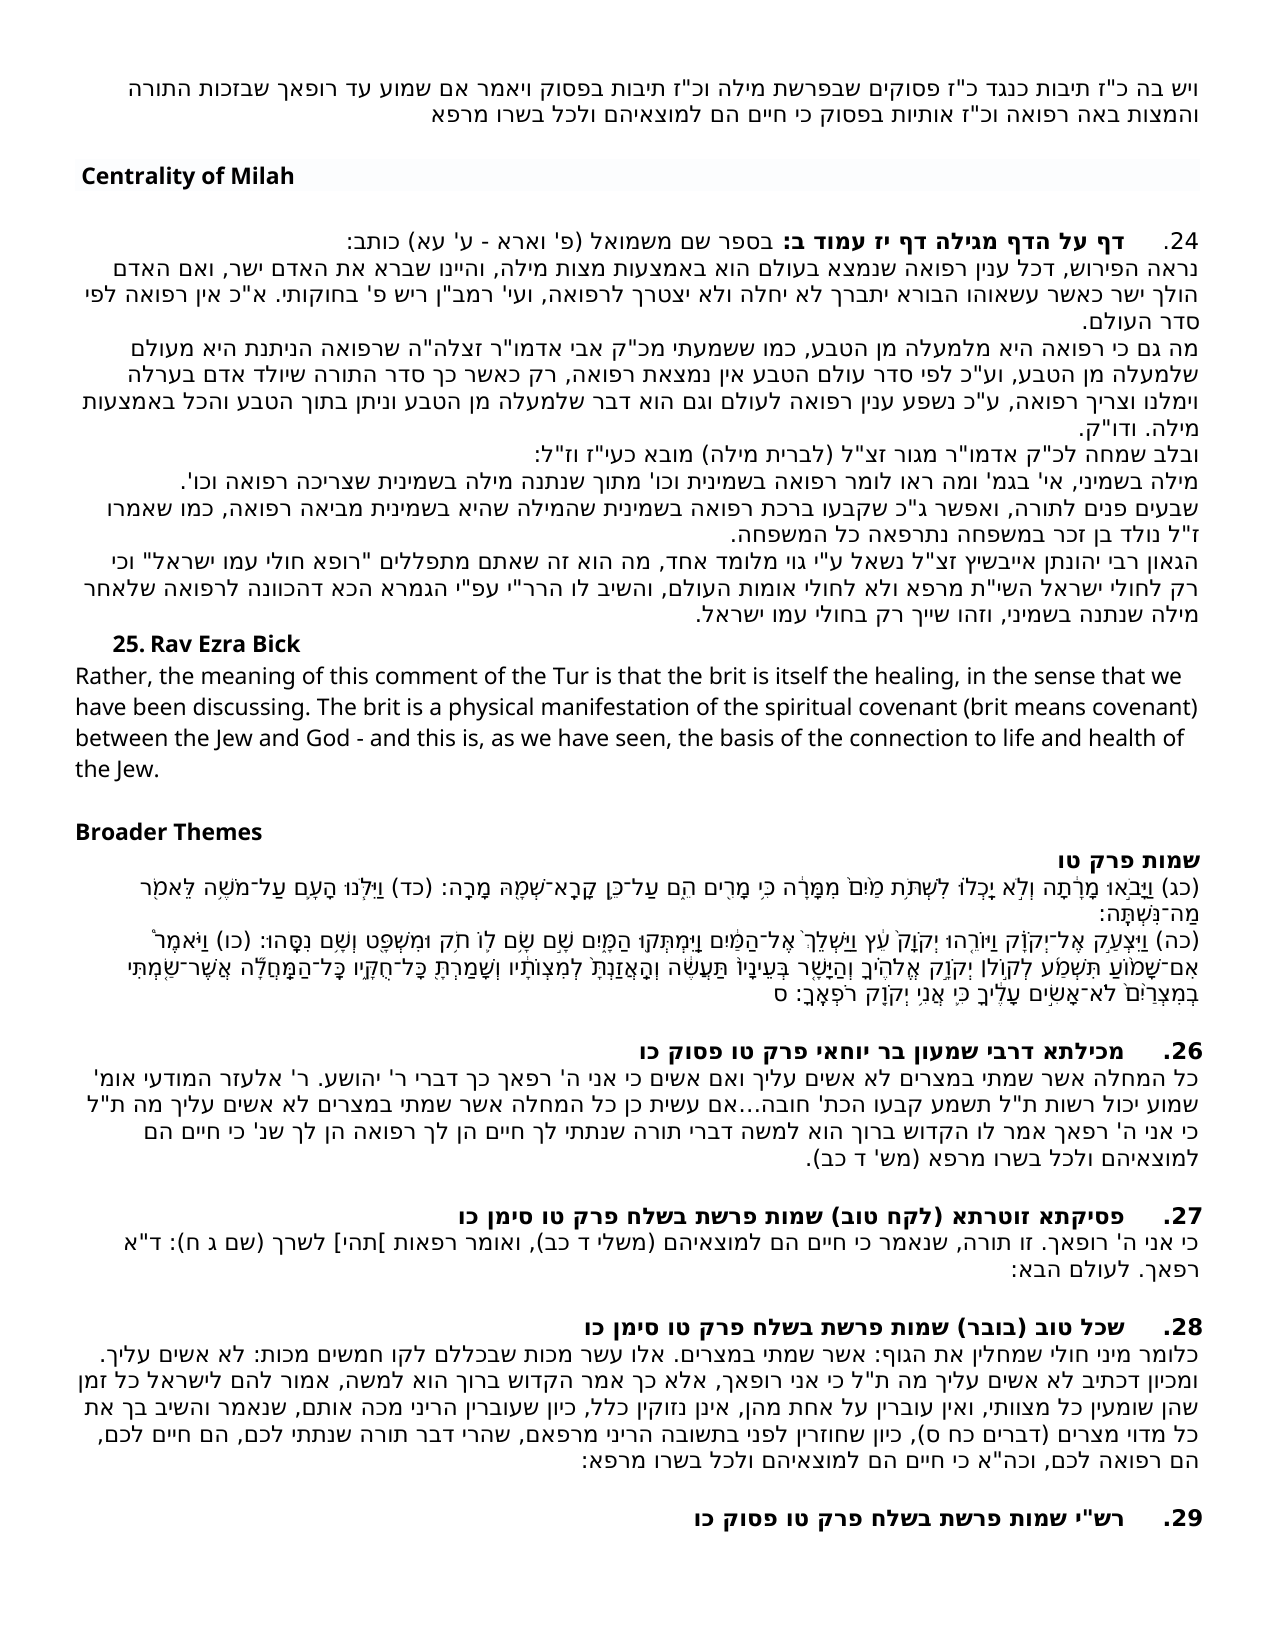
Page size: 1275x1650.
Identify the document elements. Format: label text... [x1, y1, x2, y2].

list דף על הדף מגילה דף יז עמוד ב: בספר שם משמואל (פ' וארא - ע' עא) כותב: [75, 228, 1162, 255]
text (כג) וַיָּבֹ֣אוּ מָרָ֔תָה וְלֹ֣א יָֽכְל֗וּ לִשְׁתֹּ֥ת מַ֙יִם֙ מִמָּרָ֔ה כִּ֥י מָרִ֖ים הֵ֑ם עַל־כֵּ֛ן קָרָֽא־שְׁמָ֖הּ מָרָֽה: (כד) וַיִּלֹּ֧נוּ הָעָ֛ם עַל־מֹשֶׁ֥ה לֵּאמֹ֖ר מַה־נִּשְׁתֶּֽה: [75, 874, 1200, 927]
text הגאון רבי יהונתן אייבשיץ זצ"ל נשאל ע"י גוי מלומד אחד, מה הוא זה שאתם מתפללים "רופא חולי עמו ישראל" וכי רק לחולי ישראל השי"ת מרפא ולא לחולי אומות העולם, והשיב לו הרר"י עפ"י הגמרא הכא דהכוונה לרפואה שלאחר מילה שנתנה בשמיני, וזהו שייך רק בחולי עמו ישראל. [75, 548, 1200, 628]
text שבעים פנים לתורה, ואפשר ג"כ שקבעו ברכת רפואה בשמינית שהמילה שהיא בשמינית מביאה רפואה, כמו שאמרו ז"ל נולד בן זכר במשפחה נתרפאה כל המשפחה. [75, 495, 1200, 548]
text שמות פרק טו [75, 847, 1200, 874]
text Centrality of Milah [75, 159, 1200, 191]
list רש"י שמות פרשת בשלח פרק טו פסוק כו [75, 1505, 1162, 1532]
text כלומר מיני חולי שמחלין את הגוף: אשר שמתי במצרים. אלו עשר מכות שבכללם לקו חמשים מכות: לא אשים עליך. ומכיון דכתיב לא אשים עליך מה ת"ל כי אני רופאך, אלא כך אמר הקדוש ברוך הוא למשה, אמור להם לישראל כל זמן שהן שומעין כל מצוותי, ואין עוברין על אחת מהן, אינן נזוקין כלל, כיון שעוברין הריני מכה אותם, שנאמר והשיב בך את כל מדוי מצרים (דברים כח ס), כיון שחוזרין לפני בתשובה הריני מרפאם, שהרי דבר תורה שנתתי לכם, הם חיים לכם, הם רפואה לכם, וכה"א כי חיים הם למוצאיהם ולכל בשרו מרפא: [75, 1341, 1200, 1474]
text ובלב שמחה לכ"ק אדמו"ר מגור זצ"ל (לברית מילה) מובא כעי"ז וז"ל: [75, 442, 1200, 468]
text מה גם כי רפואה היא מלמעלה מן הטבע, כמו ששמעתי מכ"ק אבי אדמו"ר זצלה"ה שרפואה הניתנת היא מעולם שלמעלה מן הטבע, וע"כ לפי סדר עולם הטבע אין נמצאת רפואה, רק כאשר כך סדר התורה שיולד אדם בערלה וימלנו וצריך רפואה, ע"כ נשפע ענין רפואה לעולם וגם הוא דבר שלמעלה מן הטבע וניתן בתוך הטבע והכל באמצעות מילה. ודו"ק. [75, 335, 1200, 442]
text Broader Themes [75, 816, 1200, 847]
text כל המחלה אשר שמתי במצרים לא אשים עליך ואם אשים כי אני ה' רפאך כך דברי ר' יהושע. ר' אלעזר המודעי אומ' שמוע יכול רשות ת"ל תשמע קבעו הכת' חובה…אם עשית כן כל המחלה אשר שמתי במצרים לא אשים עליך מה ת"ל כי אני ה' רפאך אמר לו הקדוש ברוך הוא למשה דברי תורה שנתתי לך חיים הן לך רפואה הן לך שנ' כי חיים הם למוצאיהם ולכל בשרו מרפא (מש' ד כב). [75, 1065, 1200, 1172]
text (כה) וַיִּצְעַ֣ק אֶל־יְקֹוָ֗ק וַיּוֹרֵ֤הוּ יְקֹוָק֙ עֵ֔ץ וַיַּשְׁלֵךְ֙ אֶל־הַמַּ֔יִם וַֽיִּמְתְּק֖וּ הַמָּ֑יִם שָׁ֣ם שָׂ֥ם ל֛וֹ חֹ֥ק וּמִשְׁפָּ֖ט וְשָׁ֥ם נִסָּֽהוּ: (כו) וַיֹּאמֶר֩ אִם־שָׁמ֨וֹעַ תִּשְׁמַ֜ע לְק֣וֹל׀ יְקֹוָ֣ק אֱלֹהֶ֗יךָ וְהַיָּשָׁ֤ר בְּעֵינָיו֙ תַּעֲשֶׂ֔ה וְהַֽאֲזַנְתָּ֙ לְמִצְוֹתָ֔יו וְשָׁמַרְתָּ֖ כָּל־חֻקָּ֑יו כָּֽל־הַמַּֽחֲלָ֞ה אֲשֶׁר־שַׂ֤מְתִּי בְמִצְרַ֙יִם֙ לֹא־אָשִׂ֣ים עָלֶ֔יךָ כִּ֛י אֲנִ֥י יְקֹוָ֖ק רֹפְאֶֽךָ: ס [75, 927, 1200, 1007]
text Rather, the meaning of this comment of the Tur is that the brit is itself the healing, in the sense that we have been discussing. The brit is a physical manifestation of the spiritual covenant (brit means covenant) between the Jew and God - and this is, as we have seen, the basis of the connection to life and health of the Jew. [75, 659, 1200, 784]
text נראה הפירוש, דכל ענין רפואה שנמצא בעולם הוא באמצעות מצות מילה, והיינו שברא את האדם ישר, ואם האדם הולך ישר כאשר עשאוהו הבורא יתברך לא יחלה ולא יצטרך לרפואה, ועי' רמב"ן ריש פ' בחוקותי. א"כ אין רפואה לפי סדר העולם. [75, 255, 1200, 335]
list שכל טוב (בובר) שמות פרשת בשלח פרק טו סימן כו [75, 1314, 1162, 1341]
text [75, 75, 1200, 128]
text מילה בשמיני, אי' בגמ' ומה ראו לומר רפואה בשמינית וכו' מתוך שנתנה מילה בשמינית שצריכה רפואה וכו'. [75, 468, 1200, 495]
list פסיקתא זוטרתא (לקח טוב) שמות פרשת בשלח פרק טו סימן כו [75, 1203, 1162, 1229]
list מכילתא דרבי שמעון בר יוחאי פרק טו פסוק כו [75, 1038, 1162, 1065]
text כי אני ה' רופאך. זו תורה, שנאמר כי חיים הם למוצאיהם (משלי ד כב), ואומר רפאות ]תהי] לשרך (שם ג ח): ד"א רפאך. לעולם הבא: [75, 1229, 1200, 1283]
list Rav Ezra Bick [112, 628, 1200, 659]
